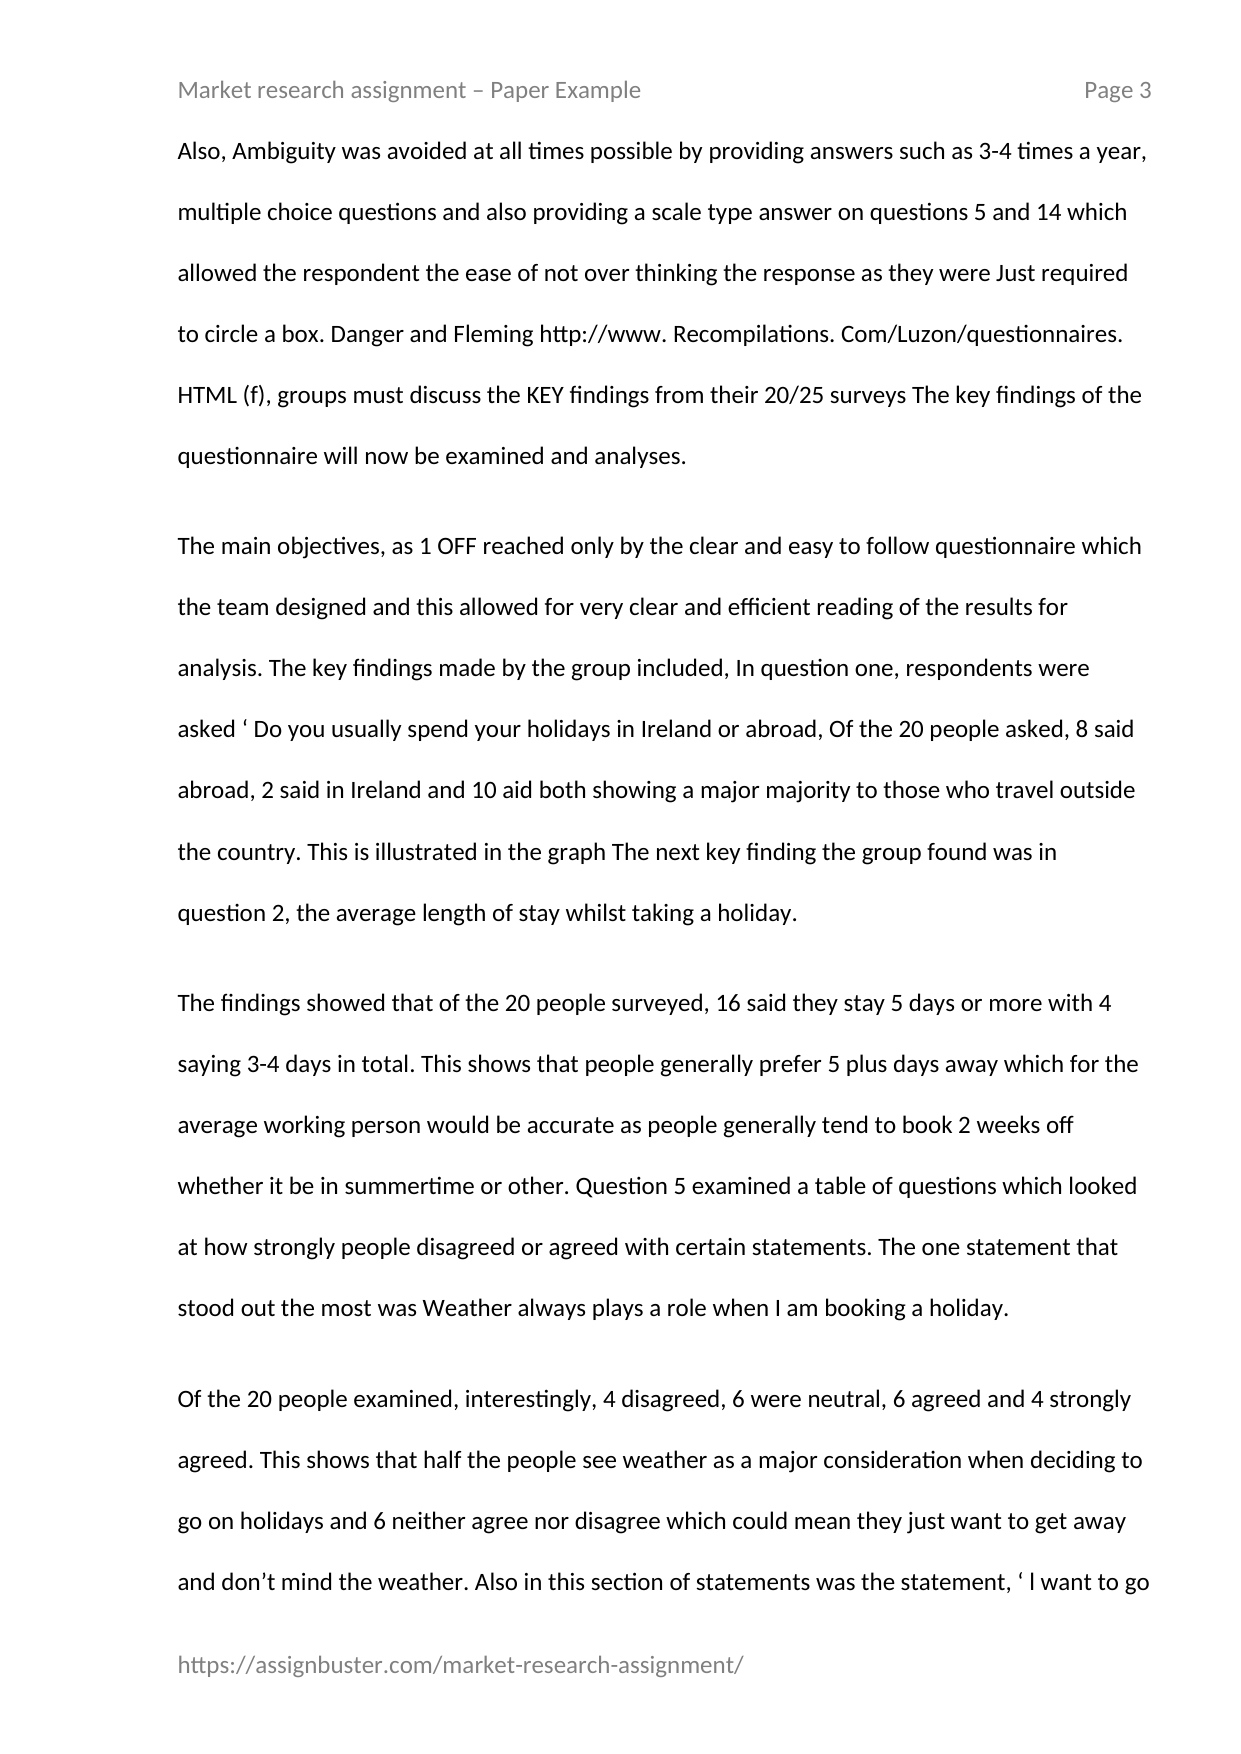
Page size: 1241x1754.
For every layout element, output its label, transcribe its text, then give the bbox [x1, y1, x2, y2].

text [177, 1383, 1152, 1597]
text Also, Ambiguity was avoided at all times possible by providing answers such as 3-4 times a year, multiple choice questions and also providing a scale type answer on questions 5 and 14 which allowed the respondent the ease of not over thinking the response as they were Just required to circle a box. Danger and Fleming http://www. Recompilations. Com/Luzon/questionnaires. HTML (f), groups must discuss the KEY findings from their 20/25 surveys The key findings of the questionnaire will now be examined and analyses. [177, 135, 1152, 471]
text The findings showed that of the 20 people surveyed, 16 said they stay 5 days or more with 4 saying 3-4 days in total. This shows that people generally prefer 5 plus days away which for the average working person would be accurate as people generally tend to book 2 weeks off whether it be in summertime or other. Question 5 examined a table of questions which looked at how strongly people disagreed or agreed with certain statements. The one statement that stood out the most was Weather always plays a role when I am booking a holiday. [177, 987, 1152, 1323]
text The main objectives, as 1 OFF reached only by the clear and easy to follow questionnaire which the team designed and this allowed for very clear and efficient reading of the results for analysis. The key findings made by the group included, In question one, respondents were asked ‘ Do you usually spend your holidays in Ireland or abroad, Of the 20 people asked, 8 said abroad, 2 said in Ireland and 10 aid both showing a major majority to those who travel outside the country. This is illustrated in the graph The next key finding the group found was in question 2, the average length of stay whilst taking a holiday. [177, 531, 1152, 927]
